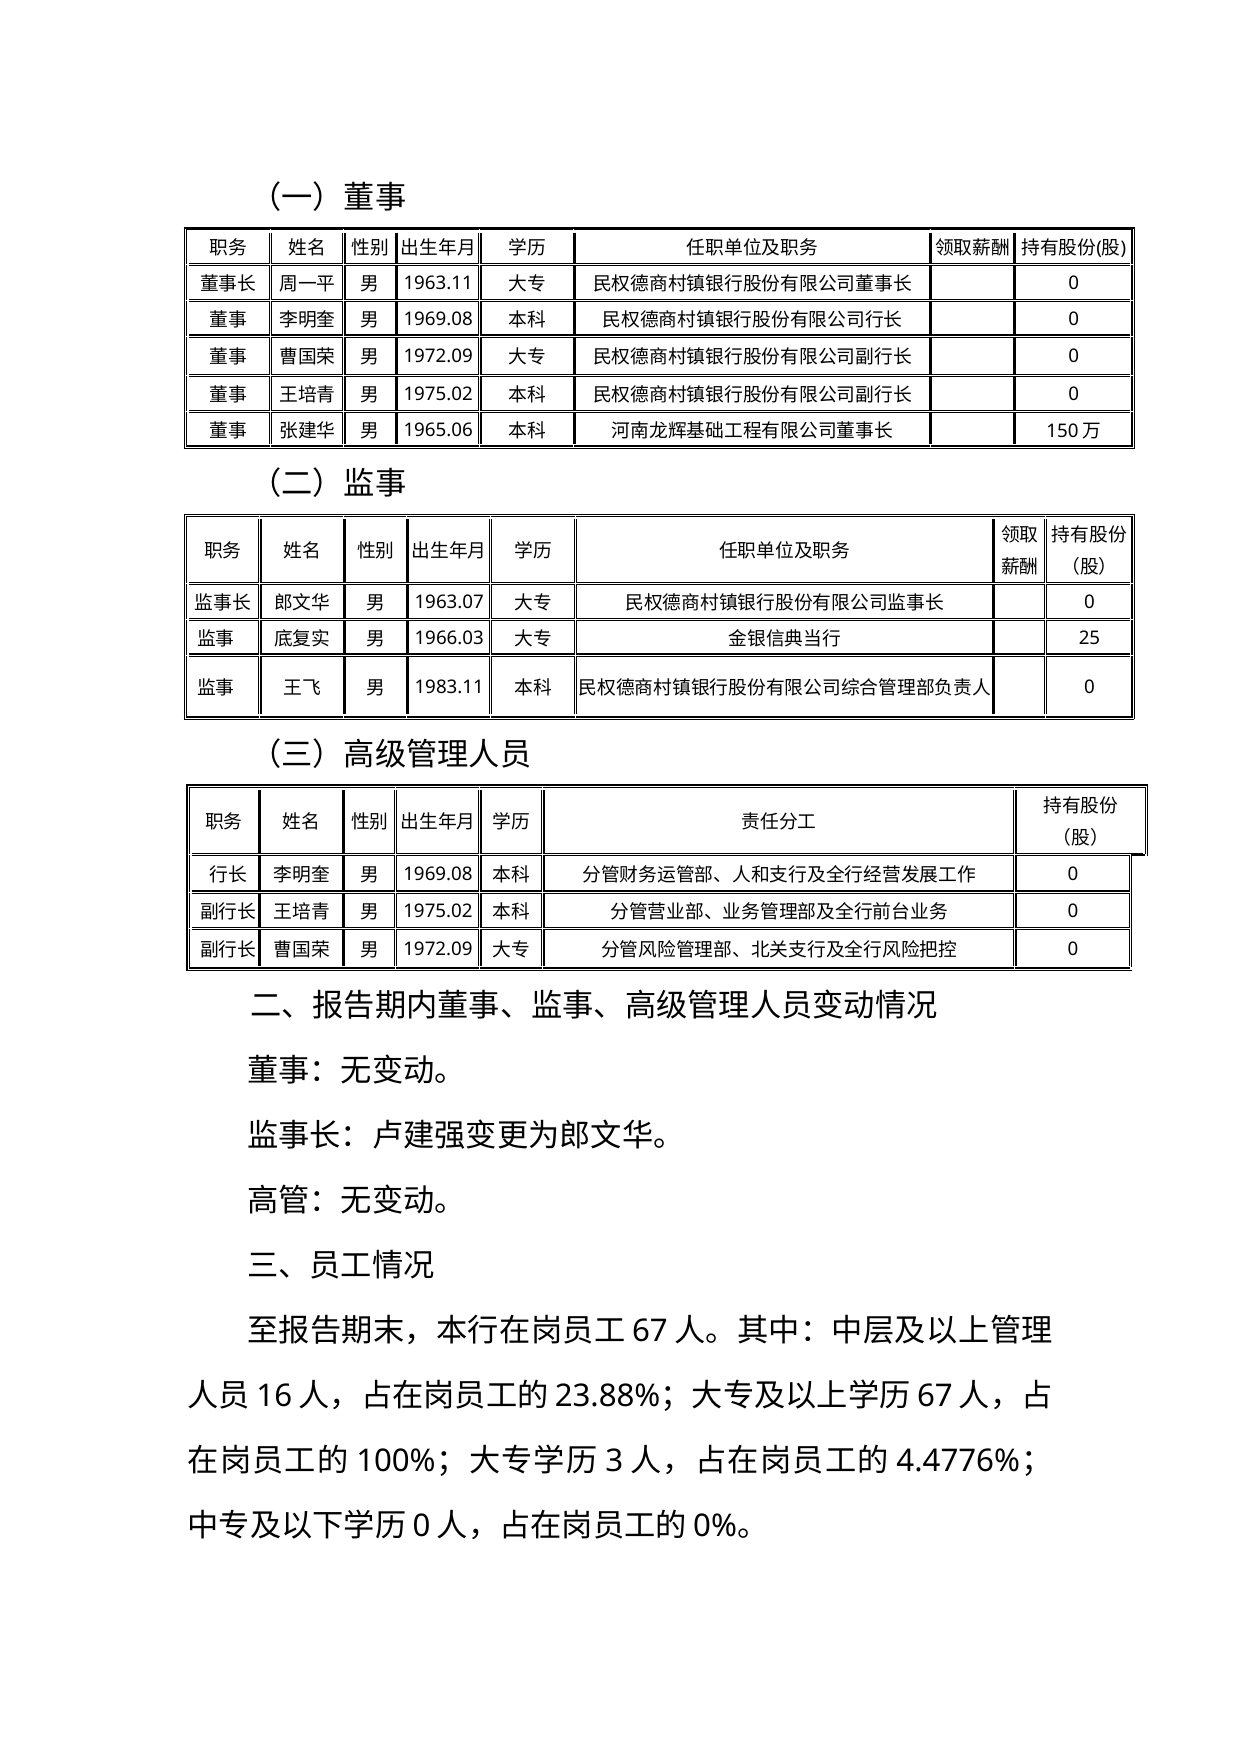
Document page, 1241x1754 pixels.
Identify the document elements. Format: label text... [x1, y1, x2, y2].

table_cell [995, 585, 1044, 617]
table_cell 董事 [187, 410, 271, 445]
table_cell 民权德商村镇银行股份有限公司董事长 [576, 266, 929, 298]
table_header 任职单位及职务 [576, 517, 993, 582]
table_cell 男 [346, 338, 395, 373]
table_cell 150万 [1014, 410, 1132, 445]
table_cell 0 [1016, 374, 1132, 409]
text （二）监事 [187, 449, 1053, 513]
table_cell 1972.09 [396, 926, 480, 967]
table_cell 曹国荣 [259, 930, 343, 967]
table_header 领取薪酬 [993, 517, 1046, 582]
table_header 出生年月 [407, 517, 491, 582]
text 三、员工情况 [187, 1231, 1053, 1296]
table_cell 1969.08 [397, 856, 478, 890]
table_cell 大专 [482, 338, 573, 373]
table_cell 监事 [187, 618, 258, 653]
table_cell [932, 302, 1013, 334]
table_cell 分管风险管理部、北关支行及全行风险把控 [543, 926, 1015, 967]
table_cell 男 [346, 621, 406, 653]
table_cell 大专 [492, 621, 574, 653]
table_cell 1966.03 [409, 621, 489, 653]
table_cell 男 [343, 930, 396, 967]
table_header 性别 [343, 788, 396, 853]
table_header 出生年月 [396, 786, 480, 853]
table_cell 副行长 [190, 890, 258, 926]
text 监事长：卢建强变更为郎文华。 [187, 1101, 1053, 1166]
table_header 领取薪酬 [930, 230, 1014, 263]
table_cell 监事长 [185, 582, 260, 617]
table_cell 男 [346, 266, 395, 298]
table_cell 本科 [482, 302, 573, 334]
table_cell 1963.07 [409, 585, 489, 617]
table_cell 1963.11 [398, 266, 478, 298]
table_cell 0 [1017, 856, 1129, 890]
table_cell 民权德商村镇银行股份有限公司副行长 [576, 338, 929, 373]
table_cell 李明奎 [272, 302, 342, 334]
table_header 学历 [480, 229, 574, 263]
table_cell 1972.09 [398, 338, 478, 373]
table_cell 本科 [482, 856, 541, 890]
table_cell 董事 [187, 334, 269, 373]
table_cell 男 [344, 657, 407, 716]
table_cell 1983.11 [407, 657, 491, 716]
table_header 出生年月 [396, 229, 480, 263]
table_cell 本科 [480, 413, 574, 445]
text （一）董事 [187, 162, 1053, 227]
table_cell 0 [1014, 263, 1133, 298]
table_cell 金银信典当行 [577, 621, 992, 653]
table_cell 男 [346, 377, 395, 409]
table_cell 董事长 [185, 263, 271, 298]
table_cell [932, 266, 1013, 298]
table_cell 民权德商村镇银行股份有限公司监事长 [577, 585, 992, 617]
table_header 姓名 [259, 788, 343, 853]
table_cell 民权德商村镇银行股份有限公司行长 [576, 302, 929, 334]
table_cell [993, 657, 1046, 716]
table_cell 董事 [187, 299, 269, 334]
table_cell 张建华 [271, 410, 344, 445]
table_cell 王培青 [272, 377, 342, 409]
table_cell 1965.06 [396, 410, 480, 445]
table_cell 监事 [187, 653, 260, 716]
table_header 职务 [187, 230, 271, 263]
table_header 持有股份(股) [1014, 230, 1131, 263]
table_cell 董事 [187, 374, 269, 409]
table_cell 0 [1015, 930, 1130, 967]
table_cell 大专 [482, 266, 573, 298]
text 高管：无变动。 [187, 1166, 1053, 1231]
table_header 姓名 [271, 229, 344, 263]
table_cell 男 [345, 894, 394, 926]
table_cell 曹国荣 [272, 338, 342, 373]
table_cell 王培青 [261, 894, 342, 926]
table_cell [932, 377, 1013, 409]
table_cell 0 [1016, 299, 1132, 334]
table_cell 底复实 [262, 621, 343, 653]
table_cell 王飞 [260, 657, 344, 716]
table_cell 0 [1046, 582, 1133, 617]
table_cell [930, 413, 1014, 445]
table_cell 男 [345, 856, 394, 890]
table_header 持有股份（股） [1046, 517, 1131, 582]
table_cell [932, 338, 1013, 373]
table_header 职务 [187, 515, 260, 582]
table_cell 本科 [482, 894, 541, 926]
table_cell 民权德商村镇银行股份有限公司副行长 [576, 377, 929, 409]
table_header 性别 [344, 515, 407, 582]
table_cell 男 [344, 413, 396, 445]
table_header 姓名 [260, 515, 344, 582]
table_cell 民权德商村镇银行股份有限公司综合管理部负责人 [576, 657, 993, 716]
table_header 持有股份（股） [1015, 788, 1145, 853]
table_cell 0 [1046, 653, 1132, 716]
table_cell 分管营业部、业务管理部及全行前台业务 [545, 894, 1013, 926]
table_cell 本科 [482, 377, 573, 409]
table_header 性别 [344, 230, 396, 263]
table_cell 李明奎 [261, 856, 342, 890]
table_header 学历 [491, 517, 576, 582]
text 董事：无变动。 [187, 1036, 1053, 1101]
table_cell 大专 [492, 585, 574, 617]
text （三）高级管理人员 [187, 720, 1053, 784]
table_cell 行长 [188, 853, 259, 890]
table_cell 河南龙辉基础工程有限公司董事长 [574, 413, 930, 445]
table_header 学历 [480, 786, 543, 853]
table_header 任职单位及职务 [574, 230, 930, 263]
table_cell 0 [1017, 894, 1129, 926]
table_cell 分管财务运管部、人和支行及全行经营发展工作 [545, 856, 1013, 890]
table_cell 副行长 [190, 926, 259, 967]
table_cell 25 [1047, 618, 1132, 653]
table_cell 郎文华 [262, 585, 343, 617]
table_cell 0 [1016, 334, 1132, 373]
table_cell 1969.08 [398, 302, 478, 334]
table_header 职务 [190, 788, 259, 853]
text 二、报告期内董事、监事、高级管理人员变动情况 [187, 971, 1053, 1036]
table_cell 周一平 [272, 266, 342, 298]
table_header 责任分工 [543, 786, 1015, 853]
table_cell 大专 [480, 926, 543, 967]
table_cell 1975.02 [397, 894, 478, 926]
table_cell 1975.02 [398, 377, 478, 409]
table_cell 男 [346, 585, 406, 617]
table_cell 男 [346, 302, 395, 334]
table_cell 本科 [491, 657, 576, 716]
text 至报告期末，本行在岗员工67人。其中：中层及以上管理人员16人，占在岗员工的23.88%；大专及以上学历67人，占在岗员工的100%；大专学历3人，占在岗员工的4.4776%；中专及以下学历0人，占在岗员工的0%。 [187, 1296, 1053, 1556]
table_cell [995, 621, 1044, 653]
